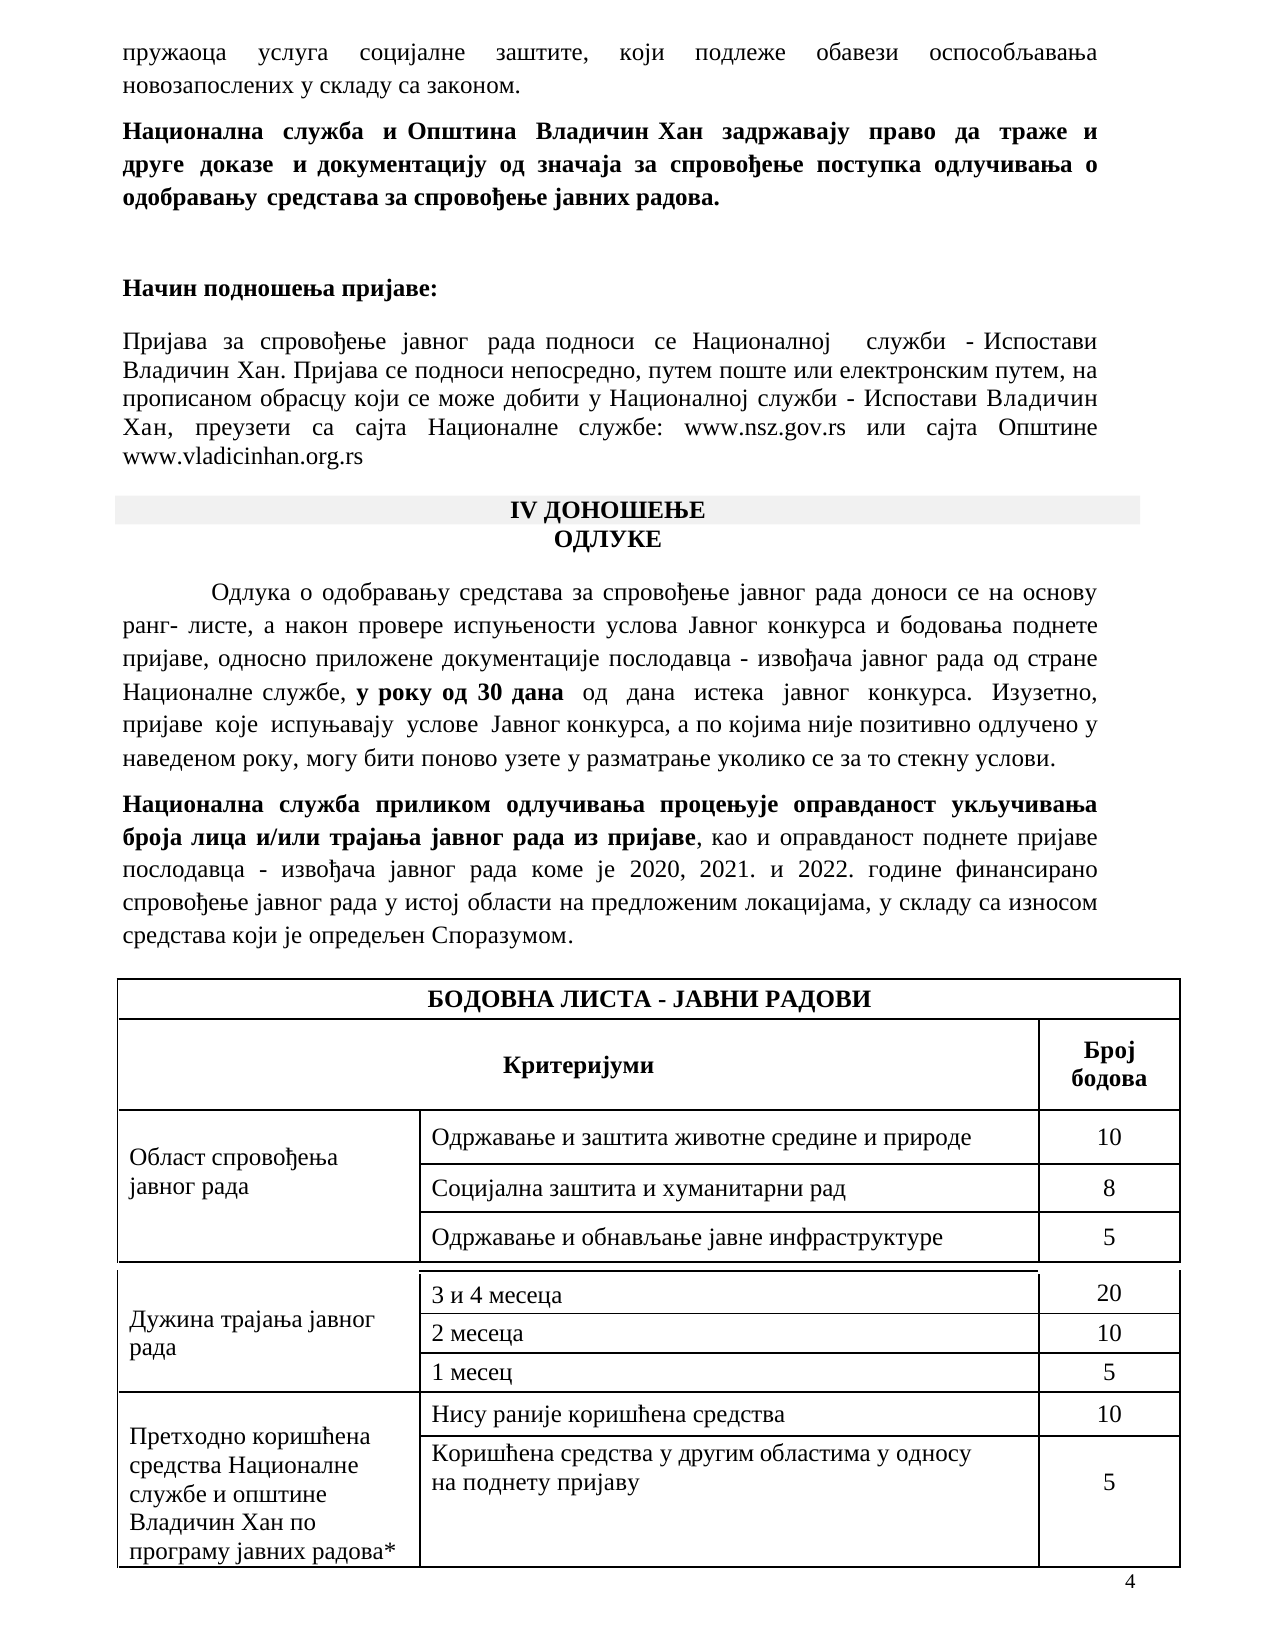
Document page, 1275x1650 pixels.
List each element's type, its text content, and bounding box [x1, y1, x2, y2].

table_header БОДОВНА ЛИСТА - ЈАВНИ РАДОВИ [118, 980, 1179, 1018]
table_header 20 [1040, 1275, 1179, 1312]
table_cell Област спровођења јавног рада [118, 1110, 419, 1261]
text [122, 37, 1098, 99]
table_cell 10 [1040, 1111, 1179, 1163]
table_cell 5 [1040, 1437, 1179, 1566]
table_cell 2 месеца [421, 1314, 1038, 1352]
table_header Дужина трајања јавног рада [118, 1274, 419, 1391]
table_cell Одржавање и заштита живoтне средине и природе [421, 1111, 1038, 1163]
table_cell 8 [1040, 1165, 1179, 1211]
table_cell Одржавање и обнављање јавне инфраструктуре [421, 1213, 1038, 1261]
table_cell Број бодова [1040, 1020, 1179, 1109]
table_cell 10 [1040, 1393, 1179, 1435]
table_cell 5 [1040, 1213, 1179, 1261]
text Одлука о одобравању средстава за спровођење јавног рада доноси се на основу ранг- листе, а након провере испуњености услова Јавног конкурса и бодовања поднете пријаве, односно приложене документације послодавца - извођача јавног рада од стране Националне службе, у року од 30 дана од дана истека јавног конкурса. Изузетно, пријаве које испуњавају услове Јавног конкурса, а по којима није позитивно одлучено у наведеном року, могу бити поново узете у разматрање уколико се за то стекну услови. [122, 577, 1098, 771]
text Национална служба и Општина Владичин Хан задржавају право да траже и друге доказе и документацију од значаја за спровођење поступка одлучивања о одобравању средстава за спровођење јавних радова. [122, 116, 1098, 211]
table_cell 5 [1040, 1354, 1179, 1391]
table_cell Претходно коришћена средства Националне службе и општине Владичин Хан по програму јавних радова* [118, 1392, 419, 1566]
text IV ДОНОШЕЊЕ ОДЛУКЕ [473, 495, 743, 553]
table_cell Социјална заштита и хуманитарни рад [421, 1165, 1038, 1211]
table_cell 10 [1040, 1314, 1179, 1352]
text Начин подношења пријаве: [122, 273, 505, 302]
table_header 3 и 4 месеца [421, 1272, 1038, 1312]
text Пријава за спровођење јавног рада подноси се Национaлној служби - Испостави Владичин Хан. Пријава се подноси непосредно, путем поште или електронским путем, на прописаном обрасцу који се може добити у Национaлној служби - Испостави Владичин Хан, преузети са сајта Националне службе: www.nsz.gov.rs или сајта Општине www.vladicinhan.org.rs [122, 326, 1098, 470]
table_cell Коришћена средства у другим областима у односу на поднету пријаву [421, 1437, 1038, 1566]
text Национална служба приликом одлучивања процењује оправданост укључивања броја лица и/или трајања јавног рада из пријаве, као и оправданост поднете пријаве послодавца - извођача јавног рада коме је 2020, 2021. и 2022. године финансирано спровођење јавног рада у истој области на предложеним локацијама, у складу са износом средстава који је опредељен Споразумом. [122, 789, 1098, 948]
table_cell 1 месец [421, 1354, 1038, 1391]
table_cell Критеријуми [118, 1019, 1038, 1109]
table_cell Нису раније коришћена средства [421, 1393, 1038, 1435]
